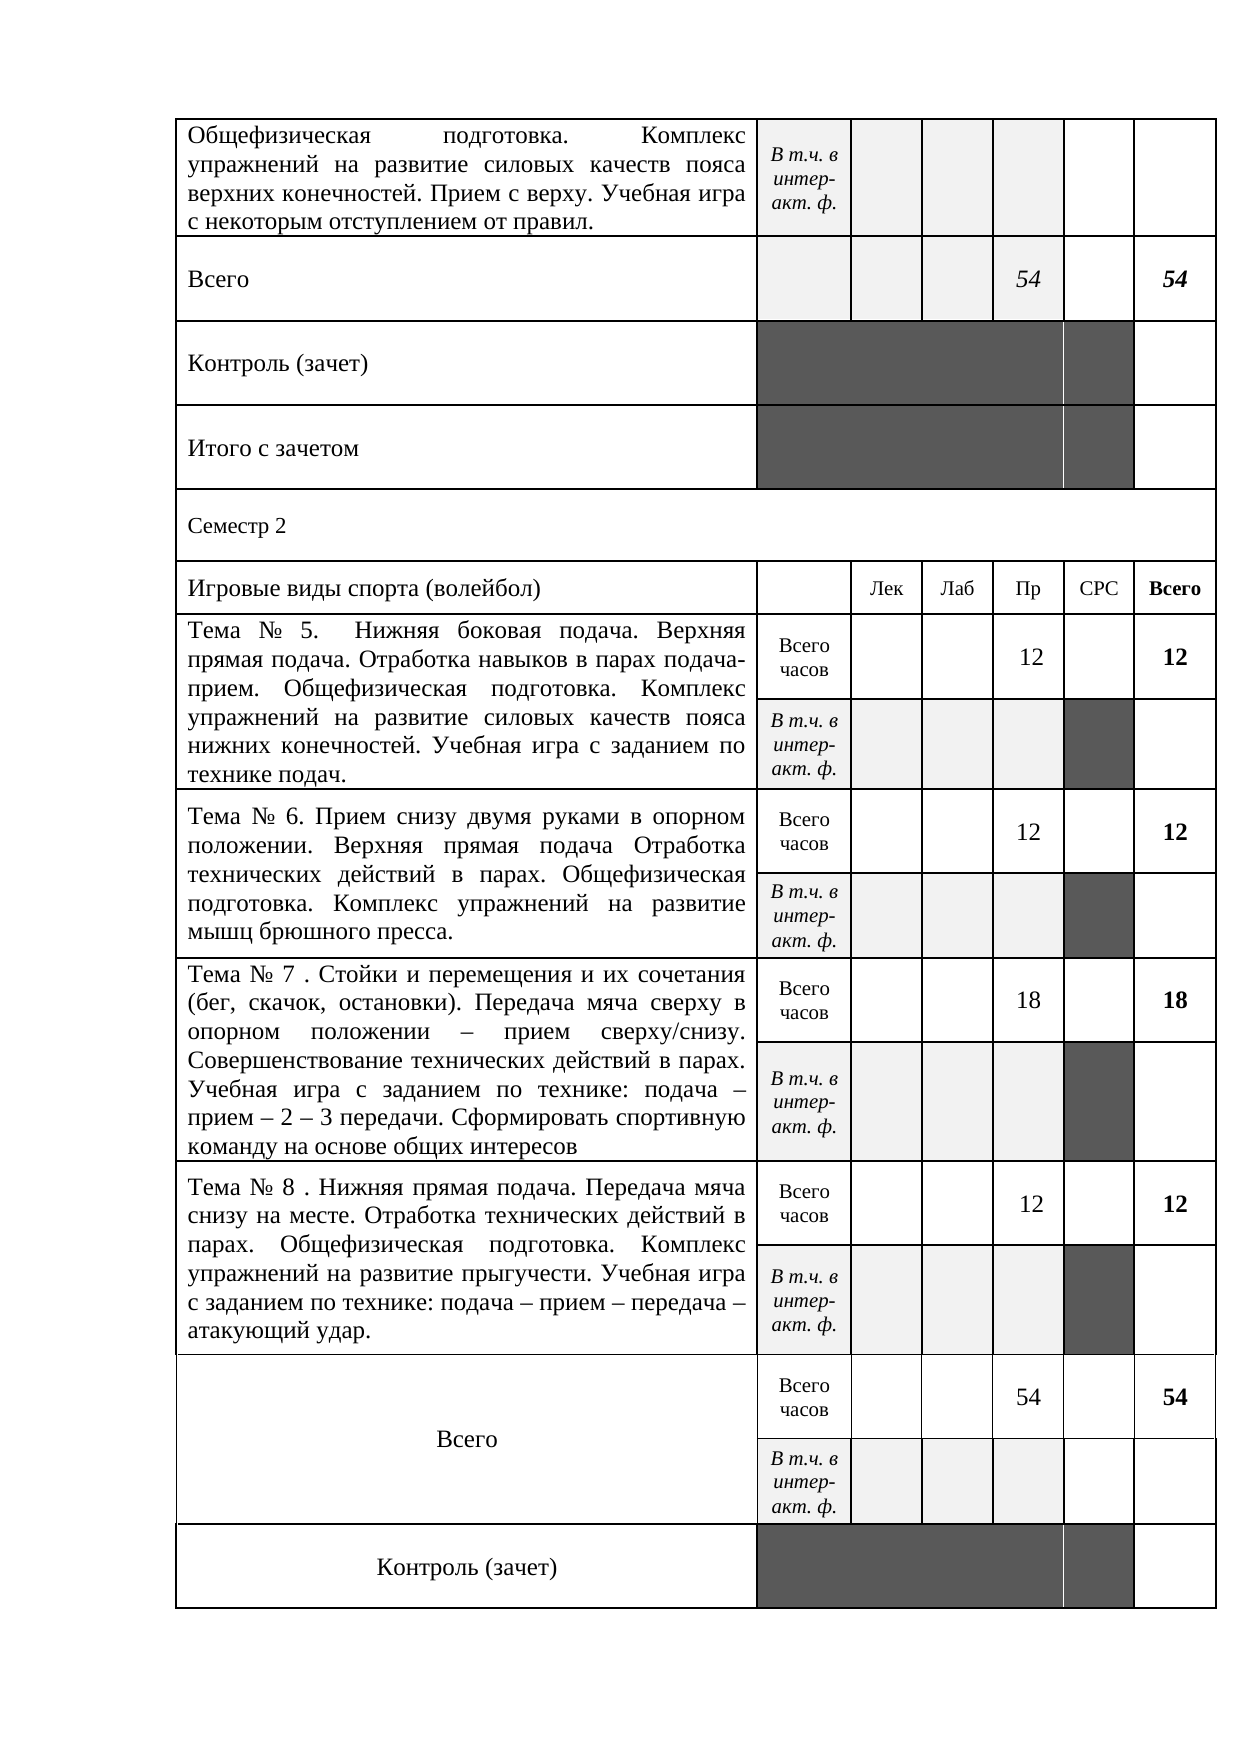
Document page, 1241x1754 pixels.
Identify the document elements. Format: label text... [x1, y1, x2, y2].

table_cell В т.ч. в интер-акт. ф. [758, 1439, 850, 1523]
table_cell 18 [1135, 959, 1215, 1041]
table_cell [922, 1355, 992, 1438]
table_cell [758, 1525, 805, 1607]
table_cell Тема № 8 . Нижняя прямая подача. Передача мяча снизу на месте. Отработка технических действий в парах. Общефизическая подготовка. Комплекс упражнений на развитие прыгучести. Учебная игра с заданием по технике: подача – прием – передача – атакующий удар. [177, 1162, 756, 1354]
table_cell [1065, 790, 1133, 872]
table_cell [923, 1246, 992, 1354]
table_cell [852, 700, 921, 788]
table_cell [923, 1439, 992, 1523]
table_cell [922, 406, 993, 488]
table_cell Пр [994, 562, 1063, 613]
table_cell Всего часов [758, 1355, 851, 1438]
table_cell 54 [993, 1355, 1063, 1438]
table_cell [923, 120, 992, 235]
table_cell [1135, 406, 1215, 488]
table_cell [923, 959, 992, 1041]
table_cell [923, 1162, 992, 1244]
table_cell [993, 322, 1063, 404]
table_cell Лек [852, 562, 921, 613]
table_cell [851, 406, 922, 488]
table_cell [1135, 1246, 1215, 1354]
table_cell [1135, 120, 1215, 235]
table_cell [177, 120, 756, 235]
table_cell [852, 237, 921, 319]
table_cell 12 [1135, 790, 1215, 872]
table_cell [1135, 1043, 1215, 1160]
table_cell [758, 237, 850, 319]
table_cell [758, 322, 805, 404]
table_cell [1135, 700, 1215, 788]
table_cell [1065, 1439, 1133, 1523]
table_cell [1135, 874, 1215, 957]
table_cell [1135, 322, 1215, 404]
table_cell Игровые виды спорта (волейбол) [177, 562, 756, 613]
table_cell [1064, 322, 1133, 404]
table_cell [994, 700, 1063, 788]
table_cell [1064, 406, 1133, 488]
table_cell [1064, 1355, 1134, 1438]
table_cell [805, 322, 922, 404]
table_cell [852, 790, 921, 872]
table_cell Итого с зачетом [177, 406, 756, 488]
table_cell Всего часов [758, 615, 850, 698]
table_cell Всего часов [758, 790, 850, 872]
table_cell В т.ч. в интер-акт. ф. [758, 874, 850, 957]
table_cell Всего часов [758, 959, 850, 1041]
table_cell [852, 959, 921, 1041]
table_cell В т.ч. в интер-акт. ф. [758, 700, 850, 788]
table_cell [852, 1246, 921, 1354]
table_cell Семестр 2 [177, 490, 1215, 560]
table_cell [923, 700, 992, 788]
table_cell 12 [1135, 1162, 1215, 1244]
table_cell В т.ч. в интер-акт. ф. [758, 120, 850, 235]
table_cell [1065, 1043, 1133, 1160]
table_cell [852, 1439, 921, 1523]
table_cell [758, 562, 850, 613]
table_cell [852, 615, 921, 698]
table_cell [1064, 1525, 1133, 1607]
table_cell [1065, 1162, 1133, 1244]
table_cell [1065, 700, 1133, 788]
table_cell [923, 874, 992, 957]
table_cell [923, 790, 992, 872]
table_cell Всего [177, 1355, 757, 1523]
table_cell В т.ч. в интер-акт. ф. [758, 1043, 850, 1160]
table_cell 12 [1135, 615, 1215, 698]
table_cell 54 [1135, 237, 1215, 319]
table_cell [1065, 237, 1133, 319]
table_cell 12 [994, 615, 1063, 698]
table_cell [1065, 874, 1133, 957]
table_cell Тема № 6. Прием снизу двумя руками в опорном положении. Верхняя прямая подача Отработка технических действий в парах. Общефизическая подготовка. Комплекс упражнений на развитие мышц брюшного пресса. [177, 790, 756, 957]
table_cell Контроль (зачет) [177, 322, 756, 404]
table_cell 54 [1135, 1354, 1215, 1438]
table_cell [852, 1043, 921, 1160]
table_cell Тема № 5. Нижняя боковая подача. Верхняя прямая подача. Отработка навыков в парах подача- прием. Общефизическая подготовка. Комплекс упражнений на развитие силовых качеств пояса нижних конечностей. Учебная игра с заданием по технике подач. [177, 615, 756, 788]
table_cell Лаб [923, 562, 992, 613]
table_cell [922, 1525, 993, 1607]
table_cell Всего [1135, 562, 1215, 613]
table_cell [994, 1246, 1063, 1354]
table_cell [1135, 1525, 1215, 1607]
table_cell Всего [177, 237, 756, 319]
table_cell [852, 1355, 921, 1438]
table_cell 18 [994, 959, 1063, 1041]
table_cell [805, 1525, 922, 1607]
table_cell [852, 1162, 921, 1244]
table_cell [1065, 120, 1133, 235]
table_cell В т.ч. в интер-акт. ф. [758, 1246, 850, 1354]
table_cell [852, 874, 921, 957]
table_cell [758, 406, 851, 488]
table_cell [1065, 615, 1133, 698]
table_cell [922, 322, 993, 404]
table_cell [1065, 959, 1133, 1041]
table_cell [994, 874, 1063, 957]
table_cell [994, 1043, 1063, 1160]
table_cell [923, 237, 992, 319]
table_cell Контроль (зачет) [177, 1524, 756, 1607]
table_cell [852, 120, 921, 235]
table_cell Всего часов [758, 1162, 850, 1244]
table_cell 12 [994, 1162, 1063, 1244]
table_cell 12 [994, 790, 1063, 872]
table_cell [993, 1525, 1063, 1607]
table_cell [994, 120, 1063, 235]
table_cell [1135, 1438, 1215, 1523]
table_cell СРС [1065, 562, 1133, 613]
table_cell [1065, 1246, 1133, 1354]
table_cell [923, 1043, 992, 1160]
table_cell [923, 615, 992, 698]
table_cell 54 [994, 237, 1063, 319]
table_cell Тема № 7 . Стойки и перемещения и их сочетания (бег, скачок, остановки). Передача мяча сверху в опорном положении – прием сверху/снизу. Совершенствование технических действий в парах. Учебная игра с заданием по технике: подача –прием – 2 – 3 передачи. Сформировать спортивную команду на основе общих интересов [177, 959, 756, 1160]
table_cell [993, 406, 1063, 488]
table_cell [994, 1439, 1063, 1523]
